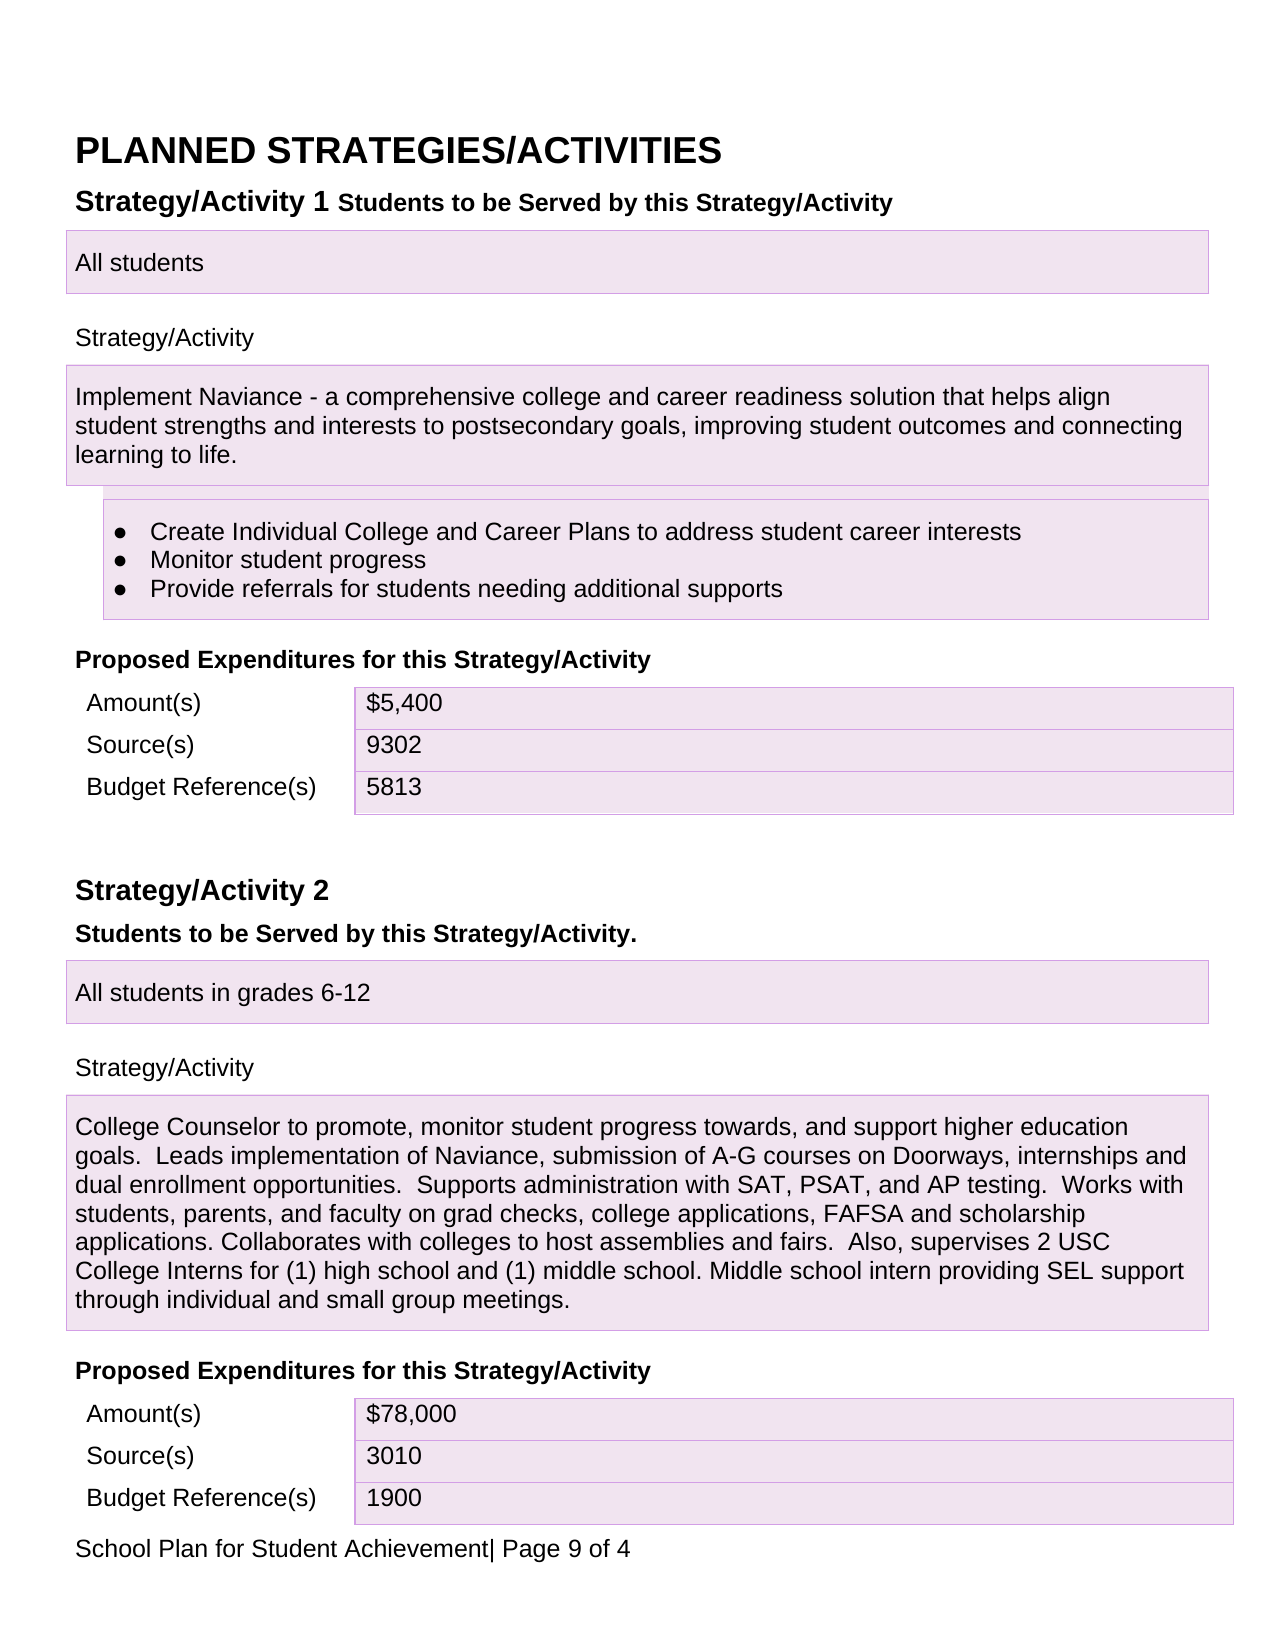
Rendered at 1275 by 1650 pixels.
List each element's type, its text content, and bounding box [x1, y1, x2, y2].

table_cell 1900 [356, 1483, 1233, 1524]
table_cell Source(s) [75, 1440, 354, 1482]
list Monitor student progress [104, 527, 1208, 556]
subtitle PLANNED STRATEGIES/ACTIVITIES [75, 129, 1200, 172]
table_cell 3010 [356, 1441, 1233, 1482]
table_cell Source(s) [75, 729, 354, 771]
text Strategy/Activity 1 Students to be Served by this Strategy/Activity [75, 184, 1200, 218]
text Implement Naviance - a comprehensive college and career readiness solution that helps align student strengths and interests to postsecondary goals, improving student outcomes and connecting learning to life. [67, 366, 1208, 485]
table_cell 5813 [356, 772, 1233, 813]
text All students [67, 231, 1208, 293]
table_cell 9302 [356, 730, 1233, 771]
text College Counselor to promote, monitor student progress towards, and support higher education goals. Leads implementation of Naviance, submission of A-G courses on Doorways, internships and dual enrollment opportunities. Supports administration with SAT, PSAT, and AP testing. Works with students, parents, and faculty on grad checks, college applications, FAFSA and scholarship applications. Collaborates with colleges to host assemblies and fairs. Also, supervises 2 USC College Interns for (1) high school and (1) middle school. Middle school intern providing SEL support through individual and small group meetings. [67, 1096, 1208, 1330]
subtitle Strategy/Activity 2 [75, 873, 1200, 907]
table_cell Budget Reference(s) [75, 1482, 354, 1524]
text Proposed Expenditures for this Strategy/Activity [75, 645, 1200, 674]
table_header $5,400 [356, 688, 1233, 729]
table_header $78,000 [356, 1399, 1233, 1440]
text Proposed Expenditures for this Strategy/Activity [75, 1356, 1200, 1385]
table_header Amount(s) [75, 687, 354, 729]
list Provide referrals for students needing additional supports [104, 556, 1208, 619]
table_cell Budget Reference(s) [75, 771, 354, 813]
list Create Individual College and Career Plans to address student career interests [104, 500, 1208, 527]
text Students to be Served by this Strategy/Activity. [75, 919, 1200, 948]
text All students in grades 6-12 [67, 961, 1208, 1023]
text Strategy/Activity [75, 323, 1200, 352]
table_header Amount(s) [75, 1398, 354, 1440]
text Strategy/Activity [75, 1053, 1200, 1082]
